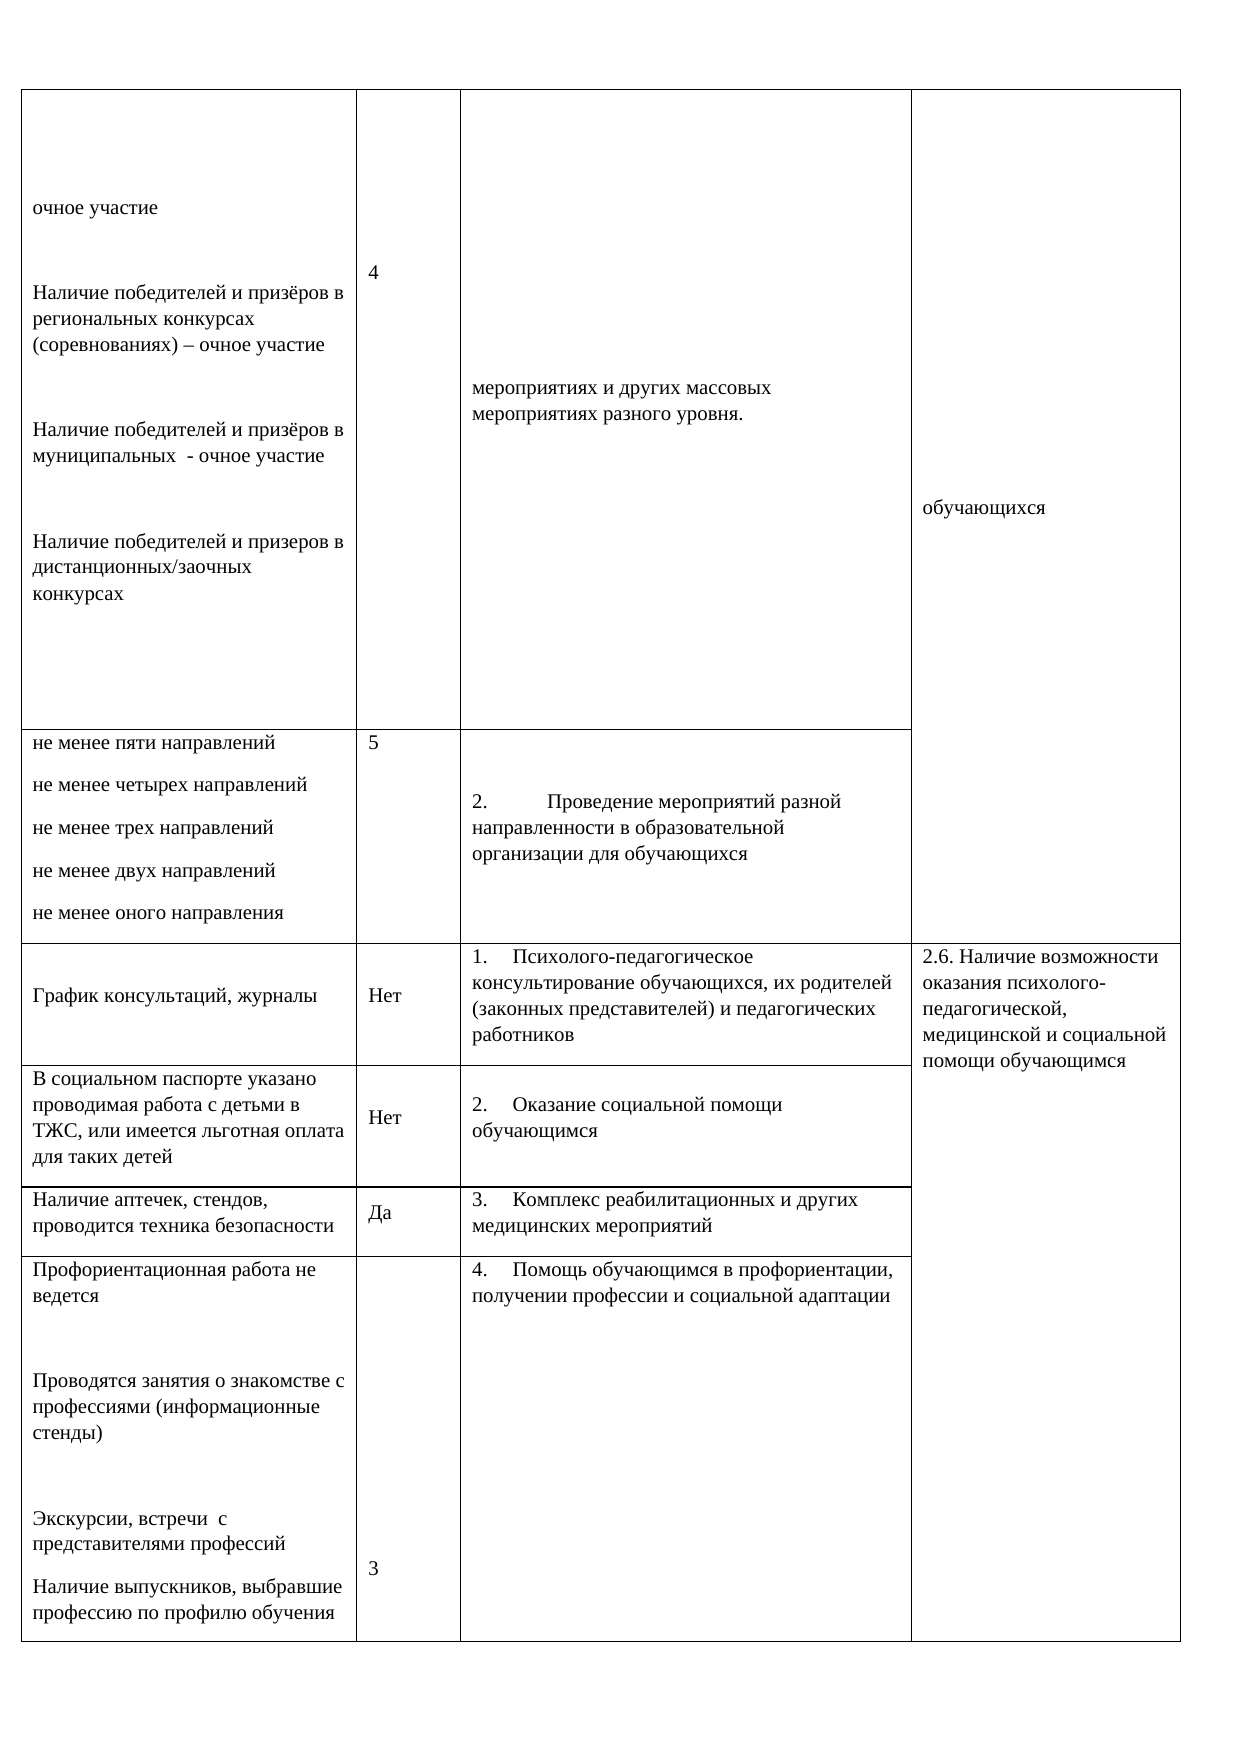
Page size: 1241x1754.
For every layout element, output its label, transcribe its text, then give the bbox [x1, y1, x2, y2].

table_cell 2.6. Наличие возможности оказания психолого-педагогической, медицинской и социальной помощи обучающимся [912, 944, 1180, 1641]
table_cell Нет [357, 944, 460, 1065]
table_cell Оказание социальной помощи обучающимся [461, 1066, 911, 1186]
table_cell Да [357, 1188, 460, 1256]
table_cell Комплекс реабилитационных и других медицинских мероприятий [461, 1188, 911, 1256]
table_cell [22, 90, 356, 729]
table_cell Психолого-педагогическое консультирование обучающихся, их родителей (законных представителей) и педагогических работников [461, 944, 911, 1065]
table_cell 4 [357, 90, 460, 729]
table_cell Наличие аптечек, стендов, проводится техника безопасности [22, 1188, 356, 1256]
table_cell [461, 90, 911, 729]
table_cell В социальном паспорте указано проводимая работа с детьми в ТЖС, или имеется льготная оплата для таких детей [22, 1066, 356, 1186]
table_cell 3 4 [357, 1257, 460, 1641]
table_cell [461, 1257, 911, 1641]
table_cell Проведение мероприятий разной направленности в образовательной организации для обучающихся [461, 730, 911, 943]
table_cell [22, 1257, 356, 1641]
table_cell 5 [357, 730, 460, 943]
table_cell не менее пяти направлений не менее четырех направлений не менее трех направлений не менее двух направлений не менее оного направления [22, 730, 356, 943]
table_cell Нет [357, 1066, 460, 1186]
table_cell График консультаций, журналы [22, 944, 356, 1065]
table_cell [912, 90, 1180, 943]
